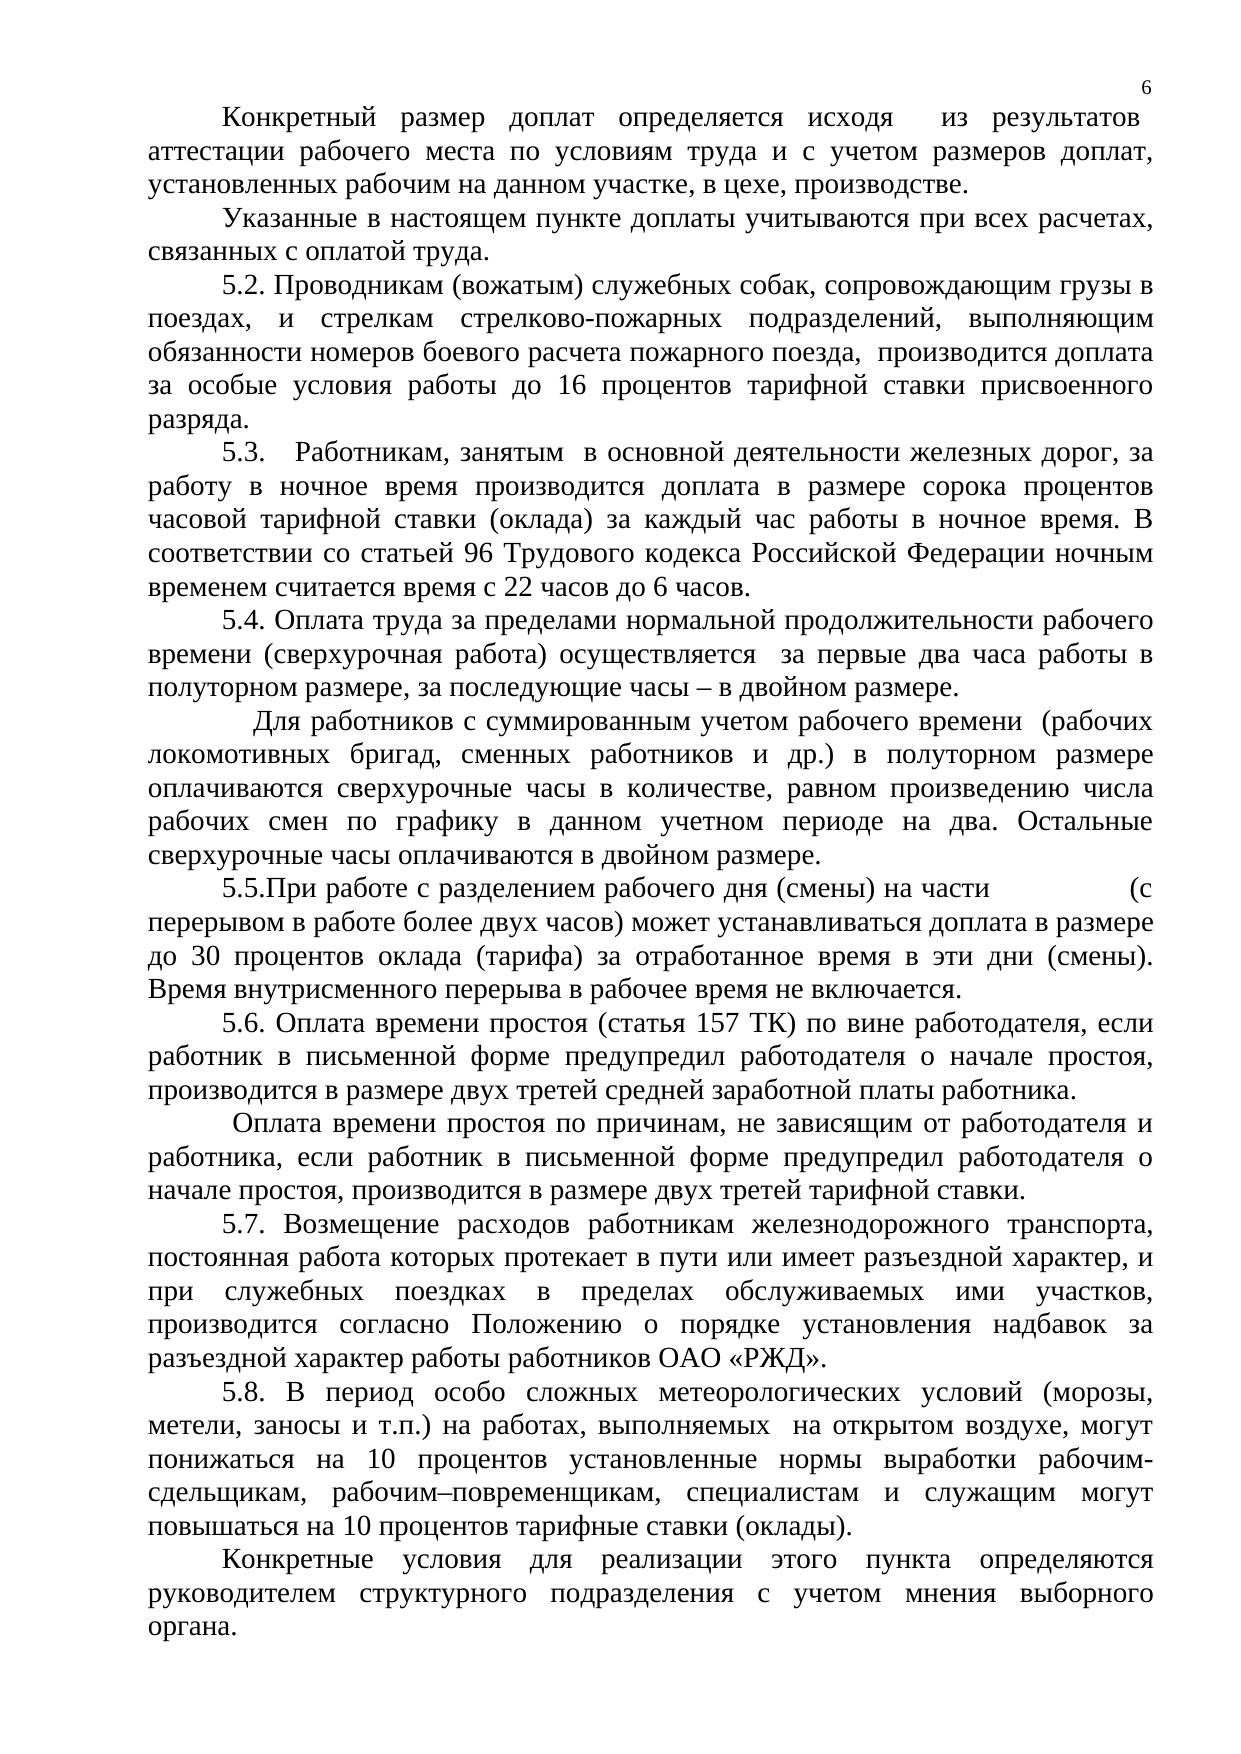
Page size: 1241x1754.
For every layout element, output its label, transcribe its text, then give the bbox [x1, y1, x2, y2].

text 5.4. Оплата труда за пределами нормальной продолжительности рабочего времени (сверхурочная работа) осуществляется за первые два часа работы в полуторном размере, за последующие часы – в двойном размере. [148, 602, 1154, 703]
text 5.3. Работникам, занятым в основной деятельности железных дорог, за работу в ночное время производится доплата в размере сорока процентов часовой тарифной ставки (оклада) за каждый час работы в ночное время. В соответствии со статьей 96 Трудового кодекса Российской Федерации ночным временем считается время с 22 часов до 6 часов. [148, 434, 1154, 602]
text 5.8. В период особо сложных метеорологических условий (морозы, метели, заносы и т.п.) на работах, выполняемых на открытом воздухе, могут понижаться на 10 процентов установленные нормы выработки рабочим-сдельщикам, рабочим–повременщикам, специалистам и служащим могут повышаться на 10 процентов тарифные ставки (оклады). [148, 1374, 1154, 1541]
text Для работников с суммированным учетом рабочего времени (рабочих локомотивных бригад, сменных работников и др.) в полуторном размере оплачиваются сверхурочные часы в количестве, равном произведению числа рабочих смен по графику в данном учетном периоде на два. Остальные сверхурочные часы оплачиваются в двойном размере. [148, 703, 1154, 871]
text 5.6. Оплата времени простоя (статья 157 ТК) по вине работодателя, если работник в письменной форме предупредил работодателя о начале простоя, производится в размере двух третей средней заработной платы работника. [148, 1005, 1154, 1105]
text Конкретные условия для реализации этого пункта определяются руководителем структурного подразделения с учетом мнения выборного органа. [148, 1541, 1154, 1642]
text 5.2. Проводникам (вожатым) служебных собак, сопровождающим грузы в поездах, и стрелкам стрелково-пожарных подразделений, выполняющим обязанности номеров боевого расчета пожарного поезда, производится доплата за особые условия работы до 16 процентов тарифной ставки присвоенного разряда. [148, 267, 1154, 434]
text 5.7. Возмещение расходов работникам железнодорожного транспорта, постоянная работа которых протекает в пути или имеет разъездной характер, и при служебных поездках в пределах обслуживаемых ими участков, производится согласно Положению о порядке установления надбавок за разъездной характер работы работников ОАО «РЖД». [148, 1206, 1154, 1374]
text 5.5.При работе с разделением рабочего дня (смены) на части (с перерывом в работе более двух часов) может устанавливаться доплата в размере до 30 процентов оклада (тарифа) за отработанное время в эти дни (смены). Время внутрисменного перерыва в рабочее время не включается. [148, 871, 1154, 1005]
text Оплата времени простоя по причинам, не зависящим от работодателя и работника, если работник в письменной форме предупредил работодателя о начале простоя, производится в размере двух третей тарифной ставки. [148, 1105, 1154, 1206]
text Конкретный размер доплат определяется исходя из результатов аттестации рабочего места по условиям труда и с учетом размеров доплат, установленных рабочим на данном участке, в цехе, производстве. [148, 99, 1154, 200]
text Указанные в настоящем пункте доплаты учитываются при всех расчетах, связанных с оплатой труда. [148, 200, 1154, 267]
